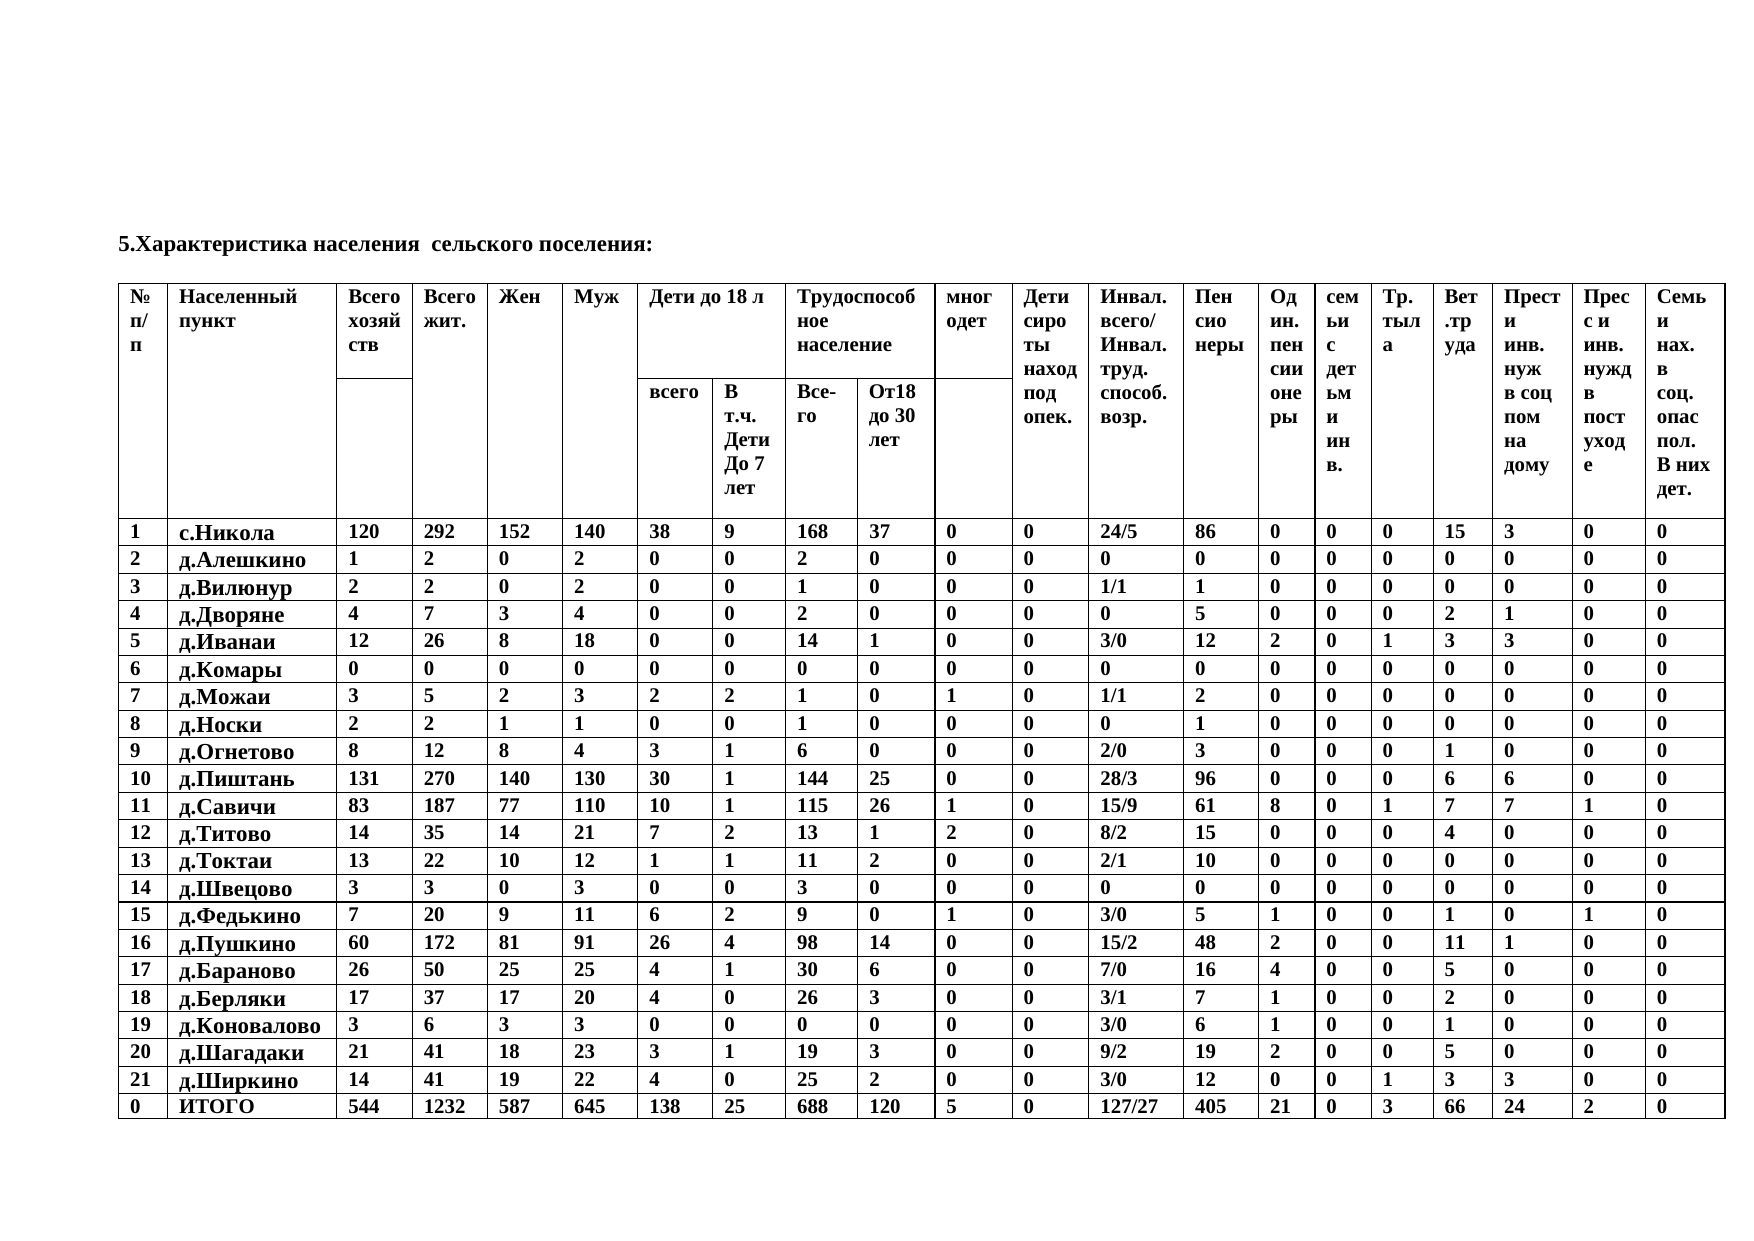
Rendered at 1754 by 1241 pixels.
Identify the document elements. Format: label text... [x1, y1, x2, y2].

table_cell 1 [1259, 985, 1314, 1011]
table_cell 1 [1372, 629, 1433, 655]
table_cell 0 [1372, 738, 1433, 764]
table_cell 0 [1013, 875, 1088, 901]
table_cell 0 [936, 848, 1012, 874]
table_cell ИТОГО [168, 1094, 336, 1118]
table_cell 131 [337, 765, 412, 792]
table_cell д.Можаи [168, 683, 336, 709]
table_cell 10 [638, 793, 712, 819]
table_cell 0 [1493, 711, 1572, 737]
table_cell 0 [1013, 765, 1088, 792]
table_cell 0 [1316, 629, 1371, 655]
table_cell 0 [638, 711, 712, 737]
table_cell 0 [1184, 656, 1258, 682]
table_cell 0 [1372, 903, 1433, 929]
table_cell 2 [713, 683, 785, 709]
table_cell [337, 379, 412, 518]
table_cell 0 [858, 903, 934, 929]
table_cell 0 [936, 546, 1012, 573]
table_cell 25 [713, 1094, 785, 1118]
table_cell 3 [488, 601, 562, 627]
table_cell 30 [786, 957, 857, 983]
table_cell 0 [1316, 820, 1371, 847]
table_cell 0 [1434, 546, 1492, 573]
table_cell 0 [1013, 683, 1088, 709]
table_cell 0 [1089, 656, 1183, 682]
table_cell 83 [337, 793, 412, 819]
table_cell 0 [1316, 957, 1371, 983]
table_cell 11 [119, 793, 167, 819]
table_cell 7 [413, 601, 487, 627]
table_cell 0 [1259, 711, 1314, 737]
table_cell 0 [936, 765, 1012, 792]
table_cell 4 [1434, 820, 1492, 847]
table_cell 645 [563, 1094, 637, 1118]
table_header Жен [488, 284, 562, 518]
table_cell 12 [337, 629, 412, 655]
text 5.Характеристика населения сельского поселения: [118, 230, 1636, 256]
table_cell 25 [563, 957, 637, 983]
table_cell 0 [858, 711, 934, 737]
table_cell 0 [1434, 656, 1492, 682]
table_cell 20 [563, 985, 637, 1011]
table_cell 2/0 [1089, 738, 1183, 764]
table_cell 152 [488, 519, 562, 545]
table_cell 0 [1372, 930, 1433, 956]
table_cell 19 [119, 1012, 167, 1038]
table_cell 0 [1372, 985, 1433, 1011]
table_cell 0 [1372, 1039, 1433, 1066]
table_cell 0 [1013, 820, 1088, 847]
table_cell 4 [1259, 957, 1314, 983]
table_cell 1 [936, 903, 1012, 929]
table_cell 26 [413, 629, 487, 655]
table_cell 19 [488, 1067, 562, 1093]
table_cell 0 [1013, 519, 1088, 545]
table_cell 0 [1372, 875, 1433, 901]
table_cell 0 [858, 683, 934, 709]
table_cell 6 [1493, 765, 1572, 792]
table_cell 2 [1184, 683, 1258, 709]
table_cell 3 [563, 1012, 637, 1038]
table_cell 0 [1434, 683, 1492, 709]
table_cell д.Бараново [168, 957, 336, 983]
table_cell 0 [1646, 903, 1724, 929]
table_cell 0 [1013, 1094, 1088, 1118]
table_cell 5 [1434, 1039, 1492, 1066]
table_cell 0 [1646, 683, 1724, 709]
table_cell 1 [786, 574, 857, 600]
table_cell 0 [1259, 656, 1314, 682]
table_cell д.Комары [168, 656, 336, 682]
table_cell 0 [1316, 574, 1371, 600]
table_cell 66 [1434, 1094, 1492, 1118]
table_cell 3 [337, 875, 412, 901]
table_cell с.Никола [168, 519, 336, 545]
table_cell 138 [638, 1094, 712, 1118]
table_cell 0 [1646, 793, 1724, 819]
table_cell 0 [1646, 519, 1724, 545]
table_cell 15 [1184, 820, 1258, 847]
table_header Пен сио неры [1184, 284, 1258, 518]
table_cell 544 [337, 1094, 412, 1118]
table_header Дети сиро ты наход под опек. [1013, 284, 1088, 518]
table_header Муж [563, 284, 637, 518]
table_cell 2 [786, 601, 857, 627]
table_cell 0 [337, 656, 412, 682]
table_cell 0 [638, 1012, 712, 1038]
table_cell 0 [1573, 656, 1645, 682]
table_cell 0 [1573, 546, 1645, 573]
table_cell 2 [713, 820, 785, 847]
table_cell 25 [858, 765, 934, 792]
table_cell 0 [1259, 820, 1314, 847]
table_cell 0 [1573, 930, 1645, 956]
table_cell 0 [1573, 711, 1645, 737]
table_cell 1 [713, 793, 785, 819]
table_cell д.Швецово [168, 875, 336, 901]
table_cell 26 [786, 985, 857, 1011]
table_cell 16 [119, 930, 167, 956]
table_cell 0 [1493, 903, 1572, 929]
table_cell 1 [638, 848, 712, 874]
table_cell Все-го [786, 379, 857, 518]
table_cell 9 [119, 738, 167, 764]
table_cell 0 [1573, 601, 1645, 627]
table_cell 1 [119, 519, 167, 545]
table_header Прест и инв. нуж в соц пом на дому [1493, 284, 1572, 518]
table_cell 12 [119, 820, 167, 847]
table_cell 0 [1259, 546, 1314, 573]
table_cell 0 [1316, 903, 1371, 929]
table_cell 0 [1493, 574, 1572, 600]
table_cell 8/2 [1089, 820, 1183, 847]
table_cell 3 [119, 574, 167, 600]
table_cell 0 [936, 738, 1012, 764]
table_cell 1 [936, 683, 1012, 709]
table_cell 15 [119, 903, 167, 929]
table_cell 0 [1259, 683, 1314, 709]
table_cell 6 [786, 738, 857, 764]
table_cell 8 [119, 711, 167, 737]
table_cell 26 [638, 930, 712, 956]
table_cell 0 [1089, 711, 1183, 737]
table_cell 0 [1089, 601, 1183, 627]
table_cell 1 [1184, 574, 1258, 600]
table_cell 0 [1013, 629, 1088, 655]
table_cell 0 [1434, 574, 1492, 600]
table_cell 115 [786, 793, 857, 819]
table_cell 0 [1493, 957, 1572, 983]
table_cell 1 [786, 711, 857, 737]
table_cell 4 [119, 601, 167, 627]
table_cell 0 [1493, 820, 1572, 847]
table_cell 1 [713, 957, 785, 983]
table_cell 2 [936, 820, 1012, 847]
table_cell 0 [1646, 1012, 1724, 1038]
table_cell 0 [1646, 738, 1724, 764]
table_cell 11 [786, 848, 857, 874]
table_cell 81 [488, 930, 562, 956]
table_cell 0 [1259, 601, 1314, 627]
table_cell 19 [1184, 1039, 1258, 1066]
table_cell 1 [1372, 1067, 1433, 1093]
table_cell 13 [337, 848, 412, 874]
table_cell 6 [858, 957, 934, 983]
table_cell 12 [1184, 629, 1258, 655]
table_cell 0 [1316, 848, 1371, 874]
table_cell 3 [563, 683, 637, 709]
table_cell 0 [1372, 711, 1433, 737]
table_cell 3 [337, 683, 412, 709]
table_cell 35 [413, 820, 487, 847]
table_cell 0 [1184, 875, 1258, 901]
table_cell 0 [1184, 546, 1258, 573]
table_cell 3/0 [1089, 1012, 1183, 1038]
table_cell 3 [1434, 629, 1492, 655]
table_cell 6 [1184, 1012, 1258, 1038]
table_cell 2 [1259, 629, 1314, 655]
table_cell 3 [1493, 519, 1572, 545]
table_cell 0 [786, 656, 857, 682]
table_cell 127/27 [1089, 1094, 1183, 1118]
table_cell 0 [936, 711, 1012, 737]
table_cell 0 [1573, 1067, 1645, 1093]
table_cell 0 [1646, 1067, 1724, 1093]
table_cell 0 [1372, 519, 1433, 545]
table_cell 0 [1573, 1012, 1645, 1038]
table_cell 0 [1316, 930, 1371, 956]
table_cell 0 [858, 574, 934, 600]
table_cell 0 [1013, 601, 1088, 627]
table_cell 17 [337, 985, 412, 1011]
table_cell 6 [413, 1012, 487, 1038]
table_cell 14 [858, 930, 934, 956]
table_cell 1 [858, 629, 934, 655]
table_cell 0 [1493, 546, 1572, 573]
table_cell 12 [1184, 1067, 1258, 1093]
table_cell 0 [1573, 738, 1645, 764]
table_cell 7 [1184, 985, 1258, 1011]
table_cell 2 [337, 711, 412, 737]
table_cell 41 [413, 1067, 487, 1093]
table_cell 0 [1259, 1067, 1314, 1093]
table_cell 0 [563, 656, 637, 682]
table_cell 0 [936, 1067, 1012, 1093]
table_cell 1 [858, 820, 934, 847]
table_cell 0 [1316, 738, 1371, 764]
table_cell 0 [1089, 875, 1183, 901]
table_cell 110 [563, 793, 637, 819]
table_cell 30 [638, 765, 712, 792]
table_cell д.Огнетово [168, 738, 336, 764]
table_cell 18 [119, 985, 167, 1011]
table_cell 15 [1434, 519, 1492, 545]
table_cell 0 [1316, 1012, 1371, 1038]
table_cell 172 [413, 930, 487, 956]
table_cell 2 [337, 574, 412, 600]
table_cell 5 [413, 683, 487, 709]
table_cell 0 [858, 875, 934, 901]
table_cell 0 [638, 546, 712, 573]
table_cell 6 [119, 656, 167, 682]
table_cell 2 [1434, 985, 1492, 1011]
table_cell 0 [1573, 1039, 1645, 1066]
table_cell 0 [1372, 1012, 1433, 1038]
table_cell д.Ширкино [168, 1067, 336, 1093]
table_cell 1 [1372, 793, 1433, 819]
table_cell д.Шагадаки [168, 1039, 336, 1066]
table_cell д.Вилюнур [168, 574, 336, 600]
table_cell д.Иванаи [168, 629, 336, 655]
table_cell 26 [337, 957, 412, 983]
table_cell 1 [713, 848, 785, 874]
table_cell 0 [713, 629, 785, 655]
table_cell 9/2 [1089, 1039, 1183, 1066]
table_cell 0 [1493, 1012, 1572, 1038]
table_cell 0 [1259, 875, 1314, 901]
table_cell 8 [488, 629, 562, 655]
table_cell 10 [1184, 848, 1258, 874]
table_cell 0 [1573, 683, 1645, 709]
table_cell 0 [1646, 930, 1724, 956]
table_cell 1 [936, 793, 1012, 819]
table_cell 0 [1013, 738, 1088, 764]
table_cell 21 [1259, 1094, 1314, 1118]
table_cell 144 [786, 765, 857, 792]
table_cell 2 [563, 574, 637, 600]
table_cell 10 [119, 765, 167, 792]
table_cell 3 [1493, 1067, 1572, 1093]
table_cell 3 [563, 875, 637, 901]
table_cell д.Алешкино [168, 546, 336, 573]
table_cell 0 [413, 656, 487, 682]
table_cell 0 [638, 629, 712, 655]
table_cell д.Федькино [168, 903, 336, 929]
table_cell 0 [1316, 546, 1371, 573]
table_cell 0 [1573, 848, 1645, 874]
table_cell 3 [858, 1039, 934, 1066]
table_cell 5 [1184, 903, 1258, 929]
table_cell 0 [488, 574, 562, 600]
table_cell 0 [638, 656, 712, 682]
table_cell 0 [1316, 683, 1371, 709]
table_cell 2 [858, 848, 934, 874]
table_cell 50 [413, 957, 487, 983]
table_cell 7 [119, 683, 167, 709]
table_cell 0 [1434, 848, 1492, 874]
table_cell 0 [858, 738, 934, 764]
table_header семьи с детьми инв. [1316, 284, 1371, 518]
table_cell 688 [786, 1094, 857, 1118]
table_cell 48 [1184, 930, 1258, 956]
table_cell 0 [1316, 793, 1371, 819]
table_cell 0 [1316, 1094, 1371, 1118]
table_cell 7 [1434, 793, 1492, 819]
table_cell 0 [488, 546, 562, 573]
table_cell 2 [1259, 1039, 1314, 1066]
table_cell 0 [713, 656, 785, 682]
table_cell 7 [1493, 793, 1572, 819]
table_cell 0 [638, 574, 712, 600]
table_header Всего хозяйств [337, 284, 412, 378]
table_cell 0 [713, 1067, 785, 1093]
table_cell 15/9 [1089, 793, 1183, 819]
table_cell 587 [488, 1094, 562, 1118]
table_cell 0 [1573, 875, 1645, 901]
table_cell 0 [1316, 985, 1371, 1011]
table_cell 4 [713, 930, 785, 956]
table_cell 140 [563, 519, 637, 545]
table_cell 0 [1493, 848, 1572, 874]
table_cell 0 [1089, 546, 1183, 573]
table_cell 13 [786, 820, 857, 847]
table_cell 1 [1259, 1012, 1314, 1038]
table_cell 0 [1259, 519, 1314, 545]
table_header многодет [936, 284, 1012, 378]
table_cell 14 [786, 629, 857, 655]
table_cell 1 [563, 711, 637, 737]
table_cell 0 [1646, 820, 1724, 847]
table_cell 38 [638, 519, 712, 545]
table_cell 0 [1646, 629, 1724, 655]
table_cell 60 [337, 930, 412, 956]
table_cell 7/0 [1089, 957, 1183, 983]
table_cell 2 [413, 546, 487, 573]
table_cell 0 [713, 574, 785, 600]
table_cell 0 [1646, 574, 1724, 600]
table_cell 3 [1184, 738, 1258, 764]
table_cell 24/5 [1089, 519, 1183, 545]
table_cell 1 [1259, 903, 1314, 929]
table_cell 3/0 [1089, 903, 1183, 929]
table_cell д.Дворяне [168, 601, 336, 627]
table_cell 0 [1013, 546, 1088, 573]
table_cell 16 [1184, 957, 1258, 983]
table_cell 12 [413, 738, 487, 764]
table_cell 28/3 [1089, 765, 1183, 792]
table_cell 0 [1573, 985, 1645, 1011]
table_cell 0 [936, 1039, 1012, 1066]
table_cell 0 [1316, 656, 1371, 682]
table_cell 120 [337, 519, 412, 545]
table_cell 17 [488, 985, 562, 1011]
table_cell 2 [1259, 930, 1314, 956]
table_cell 22 [563, 1067, 637, 1093]
table_header Дети до 18 л [638, 284, 785, 378]
table_header Вет.труда [1434, 284, 1492, 518]
table_cell 6 [638, 903, 712, 929]
table_cell 0 [936, 574, 1012, 600]
table_header Трудоспособное население [786, 284, 934, 378]
table_cell 0 [1013, 930, 1088, 956]
table_cell 0 [1013, 1012, 1088, 1038]
table_cell 3/0 [1089, 1067, 1183, 1093]
table_cell 14 [488, 820, 562, 847]
table_cell 0 [936, 601, 1012, 627]
table_cell 7 [337, 903, 412, 929]
table_cell 168 [786, 519, 857, 545]
table_cell 1/1 [1089, 574, 1183, 600]
table_cell 0 [1013, 1039, 1088, 1066]
table_cell 1 [1493, 930, 1572, 956]
table_cell 0 [858, 1012, 934, 1038]
table_header Пресс и инв. нужд в пост уходе [1573, 284, 1645, 518]
table_cell 2 [413, 711, 487, 737]
table_cell 0 [1013, 711, 1088, 737]
table_cell 0 [1646, 546, 1724, 573]
table_cell 0 [1493, 683, 1572, 709]
table_cell д.Пушкино [168, 930, 336, 956]
table_cell 0 [1259, 848, 1314, 874]
table_cell 9 [488, 903, 562, 929]
table_cell 187 [413, 793, 487, 819]
table_cell 0 [858, 601, 934, 627]
table_cell 0 [713, 546, 785, 573]
table_cell 8 [488, 738, 562, 764]
table_cell 1 [1493, 601, 1572, 627]
table_cell 0 [1372, 601, 1433, 627]
table_cell 0 [713, 985, 785, 1011]
table_cell 77 [488, 793, 562, 819]
table_cell 0 [1434, 711, 1492, 737]
table_cell 0 [1493, 738, 1572, 764]
table_cell 4 [337, 601, 412, 627]
table_cell 11 [1434, 930, 1492, 956]
table_cell 0 [488, 656, 562, 682]
table_cell 0 [1013, 848, 1088, 874]
table_cell 0 [1372, 848, 1433, 874]
table_cell 140 [488, 765, 562, 792]
table_cell д.Токтаи [168, 848, 336, 874]
table_cell 0 [1259, 765, 1314, 792]
table_cell 0 [858, 546, 934, 573]
table_cell 37 [413, 985, 487, 1011]
table_cell 1 [713, 1039, 785, 1066]
table_cell 0 [1646, 711, 1724, 737]
table_cell 0 [786, 1012, 857, 1038]
table_cell 91 [563, 930, 637, 956]
table_cell 0 [119, 1094, 167, 1118]
table_header Инвал.всего/ Инвал. труд. способ. возр. [1089, 284, 1183, 518]
table_cell 0 [713, 711, 785, 737]
table_cell 10 [488, 848, 562, 874]
table_cell 5 [936, 1094, 1012, 1118]
table_cell 1 [488, 711, 562, 737]
table_header Тр.тыла [1372, 284, 1433, 518]
table_cell 0 [936, 519, 1012, 545]
table_cell 0 [713, 1012, 785, 1038]
table_cell 2/1 [1089, 848, 1183, 874]
table_cell 3 [488, 1012, 562, 1038]
table_cell 3/1 [1089, 985, 1183, 1011]
table_cell 270 [413, 765, 487, 792]
table_cell [936, 379, 1012, 518]
table_cell 4 [638, 1067, 712, 1093]
table_cell д.Титово [168, 820, 336, 847]
table_cell 2 [413, 574, 487, 600]
table_cell 4 [638, 957, 712, 983]
table_cell 0 [1013, 793, 1088, 819]
table_cell 0 [1316, 711, 1371, 737]
table_cell 0 [1573, 957, 1645, 983]
table_cell 0 [1646, 875, 1724, 901]
table_cell 0 [1493, 656, 1572, 682]
table_cell 7 [638, 820, 712, 847]
table_cell 0 [936, 875, 1012, 901]
table_cell 25 [488, 957, 562, 983]
table_cell 0 [936, 629, 1012, 655]
table_cell 2 [638, 683, 712, 709]
table_cell 0 [936, 656, 1012, 682]
table_cell 0 [1259, 738, 1314, 764]
table_cell 20 [119, 1039, 167, 1066]
table_cell 1/1 [1089, 683, 1183, 709]
table_cell всего [638, 379, 712, 518]
table_cell 1 [786, 683, 857, 709]
table_cell 17 [119, 957, 167, 983]
table_cell 8 [337, 738, 412, 764]
table_cell 24 [1493, 1094, 1572, 1118]
table_cell 2 [1573, 1094, 1645, 1118]
table_cell 0 [1316, 519, 1371, 545]
table_cell 98 [786, 930, 857, 956]
table_cell 5 [1184, 601, 1258, 627]
table_cell 1 [1573, 793, 1645, 819]
table_cell 2 [1434, 601, 1492, 627]
table_cell 0 [1372, 546, 1433, 573]
table_cell 0 [1493, 985, 1572, 1011]
table_cell 4 [638, 985, 712, 1011]
table_cell 23 [563, 1039, 637, 1066]
table_cell 130 [563, 765, 637, 792]
table_cell 0 [1372, 574, 1433, 600]
table_cell 0 [1013, 957, 1088, 983]
table_cell 1 [1184, 711, 1258, 737]
table_cell 3 [337, 1012, 412, 1038]
table_cell 14 [337, 820, 412, 847]
table_header Один. пенсии онеры [1259, 284, 1314, 518]
table_cell 3 [413, 875, 487, 901]
table_cell 0 [936, 985, 1012, 1011]
table_cell 4 [563, 738, 637, 764]
table_cell 0 [1646, 656, 1724, 682]
table_cell 5 [1434, 957, 1492, 983]
table_cell 0 [1013, 656, 1088, 682]
table_cell 0 [1013, 574, 1088, 600]
table_cell 1 [713, 738, 785, 764]
table_cell 1 [337, 546, 412, 573]
table_cell 0 [1573, 820, 1645, 847]
table_cell 3/0 [1089, 629, 1183, 655]
table_cell 3 [786, 875, 857, 901]
table_cell 0 [1013, 985, 1088, 1011]
table_cell 120 [858, 1094, 934, 1118]
table_cell 0 [1316, 875, 1371, 901]
table_cell 0 [858, 656, 934, 682]
table_cell 4 [563, 601, 637, 627]
table_cell 0 [1372, 656, 1433, 682]
table_cell 0 [1372, 957, 1433, 983]
table_cell 21 [119, 1067, 167, 1093]
table_cell 8 [1259, 793, 1314, 819]
table_cell 0 [713, 875, 785, 901]
table_cell 0 [1372, 820, 1433, 847]
table_cell 0 [1372, 765, 1433, 792]
table_cell 0 [936, 957, 1012, 983]
table_cell 2 [563, 546, 637, 573]
table_cell 19 [786, 1039, 857, 1066]
table_header Всего жит. [413, 284, 487, 518]
table_cell 13 [119, 848, 167, 874]
table_cell 96 [1184, 765, 1258, 792]
table_cell 0 [1573, 629, 1645, 655]
table_cell От18 до 30 лет [858, 379, 934, 518]
table_cell 2 [786, 546, 857, 573]
table_cell 0 [1013, 903, 1088, 929]
table_cell 3 [1493, 629, 1572, 655]
table_cell 14 [337, 1067, 412, 1093]
table_cell 1 [1434, 738, 1492, 764]
table_cell д.Савичи [168, 793, 336, 819]
table_cell д.Пиштань [168, 765, 336, 792]
table_cell д.Коновалово [168, 1012, 336, 1038]
table_cell 61 [1184, 793, 1258, 819]
table_cell 3 [858, 985, 934, 1011]
table_cell 1 [713, 765, 785, 792]
table_cell д.Носки [168, 711, 336, 737]
table_cell 0 [1316, 1039, 1371, 1066]
table_cell 9 [713, 519, 785, 545]
table_cell 0 [1372, 683, 1433, 709]
table_cell 25 [786, 1067, 857, 1093]
table_cell 37 [858, 519, 934, 545]
table_cell 21 [563, 820, 637, 847]
table_cell В т.ч. Дети До 7 лет [713, 379, 785, 518]
table_cell 0 [638, 601, 712, 627]
table_cell 3 [638, 738, 712, 764]
table_cell 0 [1646, 848, 1724, 874]
table_cell 405 [1184, 1094, 1258, 1118]
table_cell 0 [1316, 1067, 1371, 1093]
table_cell 15/2 [1089, 930, 1183, 956]
table_cell 3 [1372, 1094, 1433, 1118]
table_cell 11 [563, 903, 637, 929]
table_cell 12 [563, 848, 637, 874]
table_cell 9 [786, 903, 857, 929]
table_cell 14 [119, 875, 167, 901]
table_cell 0 [1646, 1094, 1724, 1118]
table_cell 0 [936, 1012, 1012, 1038]
table_cell 0 [1646, 957, 1724, 983]
table_cell 1232 [413, 1094, 487, 1118]
table_cell 6 [1434, 765, 1492, 792]
table_cell 0 [1434, 875, 1492, 901]
table_cell 0 [1316, 601, 1371, 627]
table_cell 1 [1434, 903, 1492, 929]
table_cell 0 [1646, 765, 1724, 792]
table_cell 1 [1573, 903, 1645, 929]
table_cell 18 [563, 629, 637, 655]
table_header Населенный пункт [168, 284, 336, 518]
table_cell 22 [413, 848, 487, 874]
table_cell 0 [1573, 574, 1645, 600]
table_cell 0 [488, 875, 562, 901]
table_cell 0 [1013, 1067, 1088, 1093]
table_cell 0 [1646, 985, 1724, 1011]
table_header Семьи нах. в соц. опас пол. В них дет. [1646, 284, 1724, 518]
table_cell 0 [1646, 601, 1724, 627]
table_cell 21 [337, 1039, 412, 1066]
table_cell 0 [1493, 1039, 1572, 1066]
table_cell 5 [119, 629, 167, 655]
table_cell 0 [1573, 519, 1645, 545]
table_cell 2 [488, 683, 562, 709]
table_cell 2 [713, 903, 785, 929]
table_cell 2 [119, 546, 167, 573]
table_cell 0 [1573, 765, 1645, 792]
table_cell 86 [1184, 519, 1258, 545]
table_cell 3 [638, 1039, 712, 1066]
table_cell 18 [488, 1039, 562, 1066]
table_cell 20 [413, 903, 487, 929]
table_cell 3 [1434, 1067, 1492, 1093]
table_cell 0 [1493, 875, 1572, 901]
table_cell 0 [936, 930, 1012, 956]
table_cell 0 [1646, 1039, 1724, 1066]
table_cell 0 [638, 875, 712, 901]
table_cell 0 [713, 601, 785, 627]
table_cell 41 [413, 1039, 487, 1066]
table_cell 0 [1316, 765, 1371, 792]
table_cell 2 [858, 1067, 934, 1093]
table_cell 292 [413, 519, 487, 545]
table_cell 1 [1434, 1012, 1492, 1038]
table_cell 0 [1259, 574, 1314, 600]
table_header № п/п [119, 284, 167, 518]
table_cell 26 [858, 793, 934, 819]
table_cell д.Берляки [168, 985, 336, 1011]
